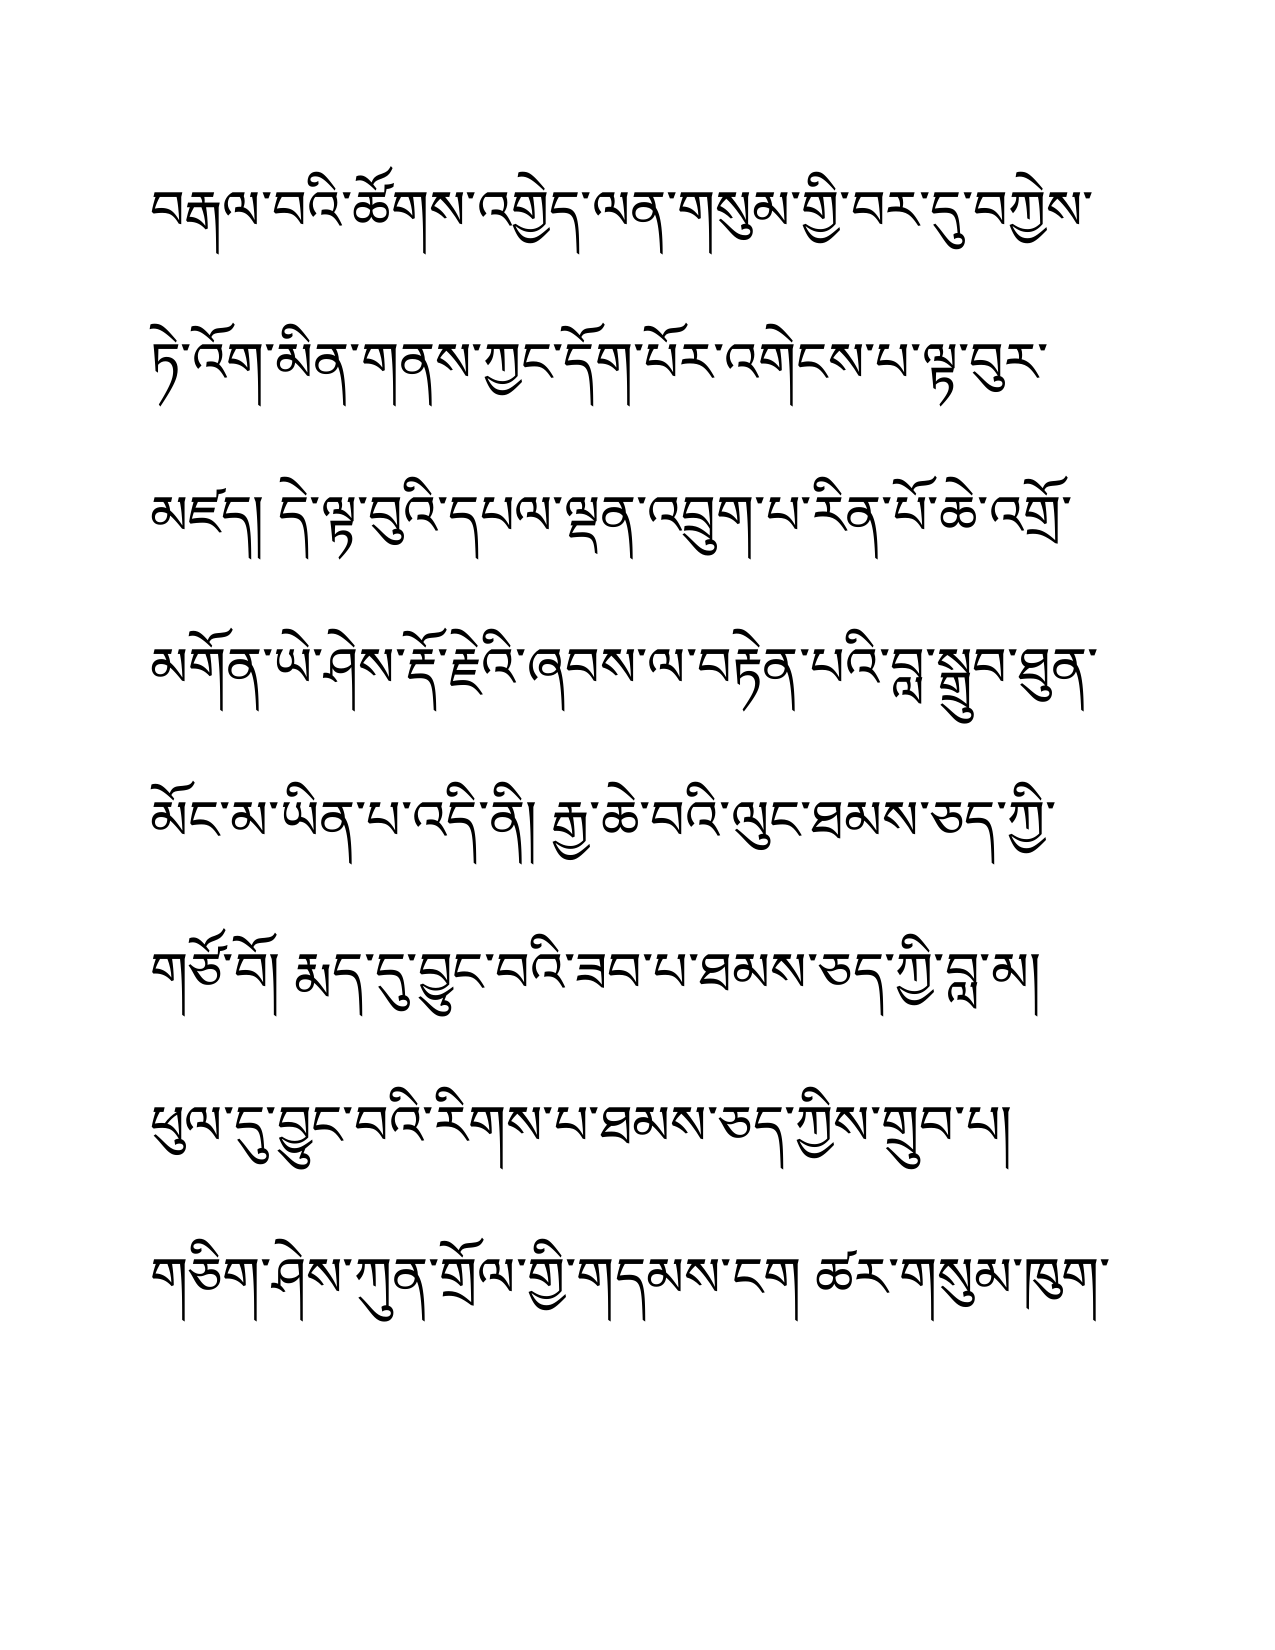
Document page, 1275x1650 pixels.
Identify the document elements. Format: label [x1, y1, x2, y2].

text [150, 150, 1125, 1370]
